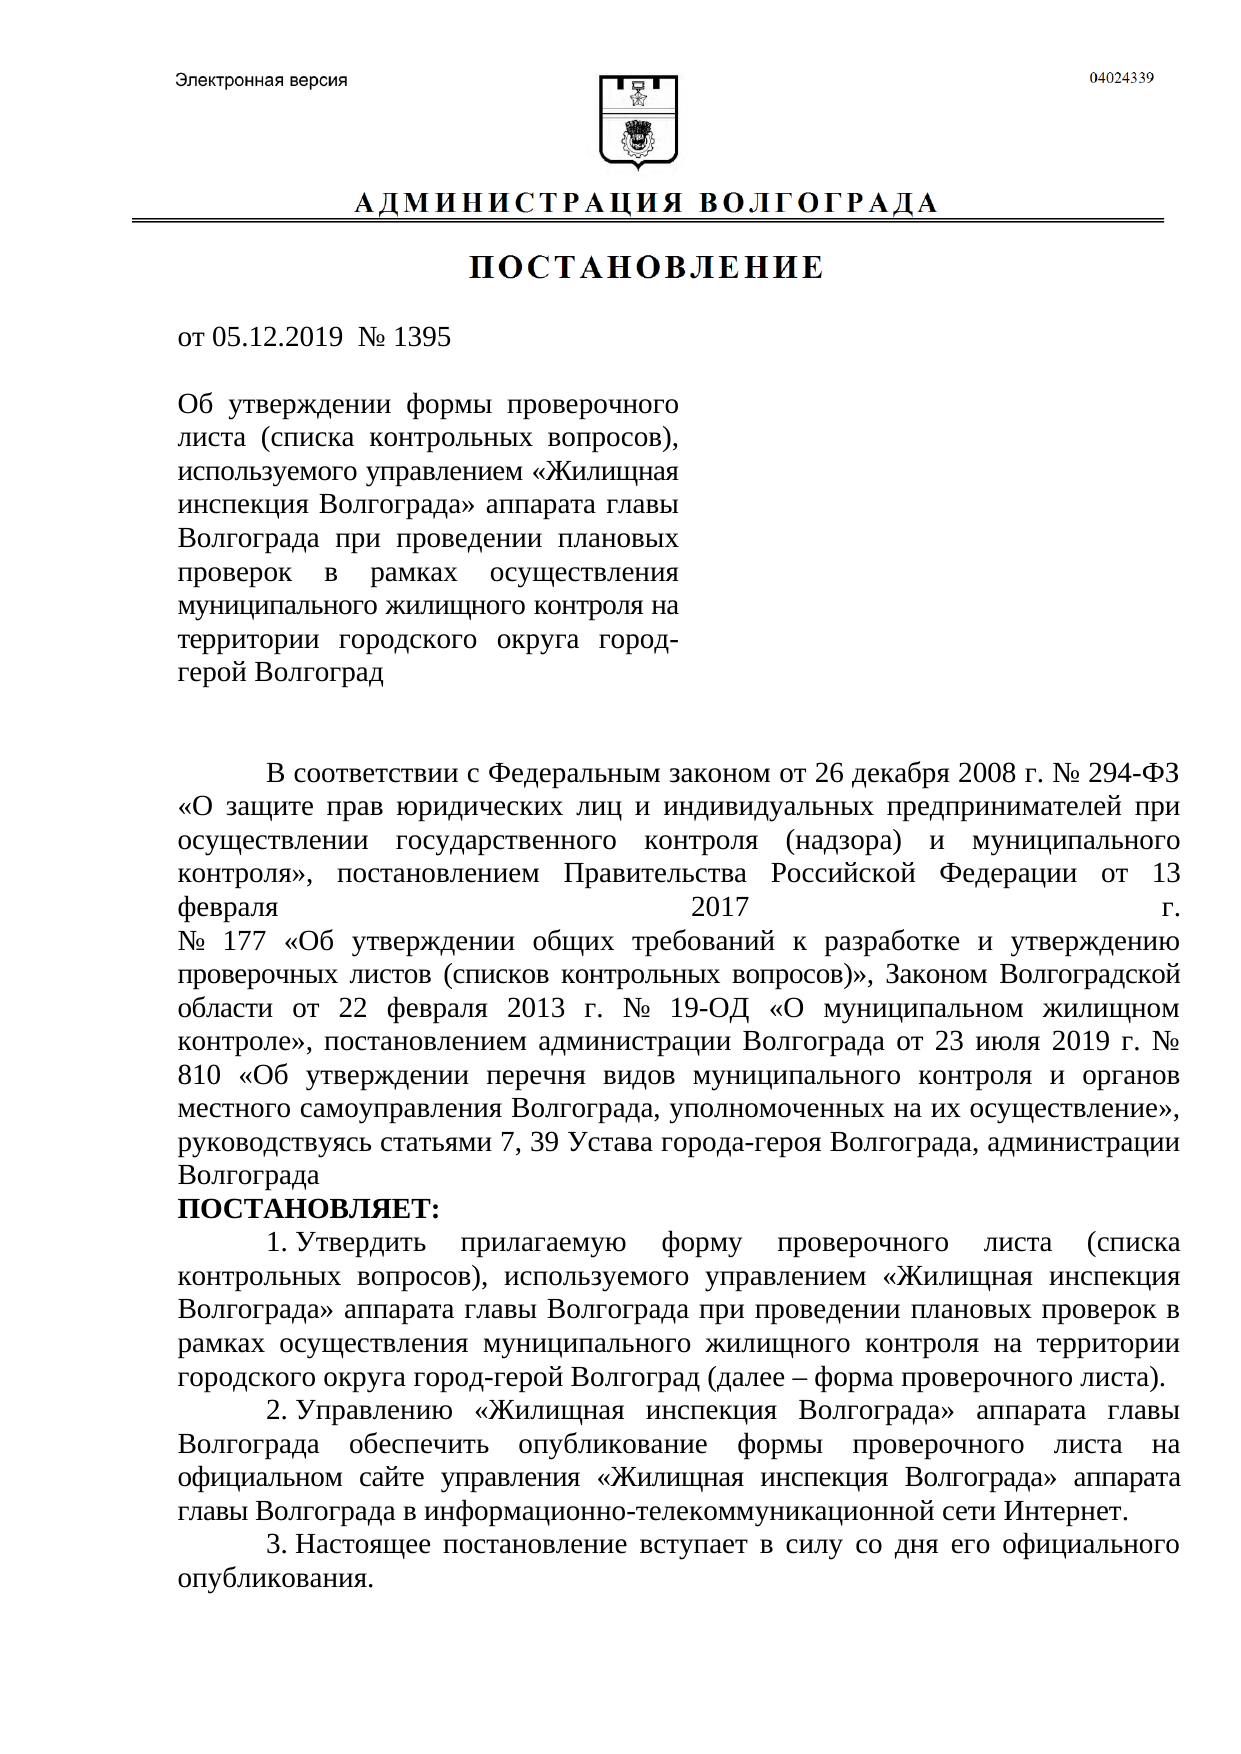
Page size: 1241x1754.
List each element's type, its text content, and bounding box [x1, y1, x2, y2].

table_header [107, 41, 1192, 319]
text Об утверждении формы проверочного листа (списка контрольных вопросов), используемого управлением «Жилищная инспекция Волгограда» аппарата главы Волгограда при проведении плановых проверок в рамках осуществления муниципального жилищного контроля на территории городского округа город-герой Волгоград [177, 386, 679, 688]
text 2. Управлению «Жилищная инспекция Волгограда» аппарата главы Волгограда обеспечить опубликование формы проверочного листа на официальном сайте управления «Жилищная инспекция Волгограда» аппарата главы Волгограда в информационно-телекоммуникационной сети Интернет. [177, 1392, 1181, 1526]
text 3. Настоящее постановление вступает в силу со дня его официального опубликования. [177, 1526, 1181, 1593]
text 1. Утвердить прилагаемую форму проверочного листа (списка контрольных вопросов), используемого управлением «Жилищная инспекция Волгограда» аппарата главы Волгограда при проведении плановых проверок в рамках осуществления муниципального жилищного контроля на территории городского округа город-герой Волгоград (далее – форма проверочного листа). [177, 1224, 1181, 1392]
picture [118, 41, 1181, 292]
text В соответствии с Федеральным законом от 26 декабря 2008 г. № 294-ФЗ «О защите прав юридических лиц и индивидуальных предпринимателей при осуществлении государственного контроля (надзора) и муниципального контроля», постановлением Правительства Российской Федерации от 13 февраля 2017 г. № 177 «Об утверждении общих требований к разработке и утверждению проверочных листов (списков контрольных вопросов)», Законом Волгоградской области от 22 февраля 2013 г. № 19-ОД «О муниципальном жилищном контроле», постановлением администрации Волгограда от 23 июля 2019 г. № 810 «Об утверждении перечня видов муниципального контроля и органов местного самоуправления Волгограда, уполномоченных на их осуществление», руководствуясь статьями 7, 39 Устава города-героя Волгограда, администрации Волгограда [177, 755, 1181, 1191]
text ПОСТАНОВЛЯЕТ: [177, 1191, 1181, 1224]
text от 05.12.2019 № 1395 [177, 319, 1181, 352]
